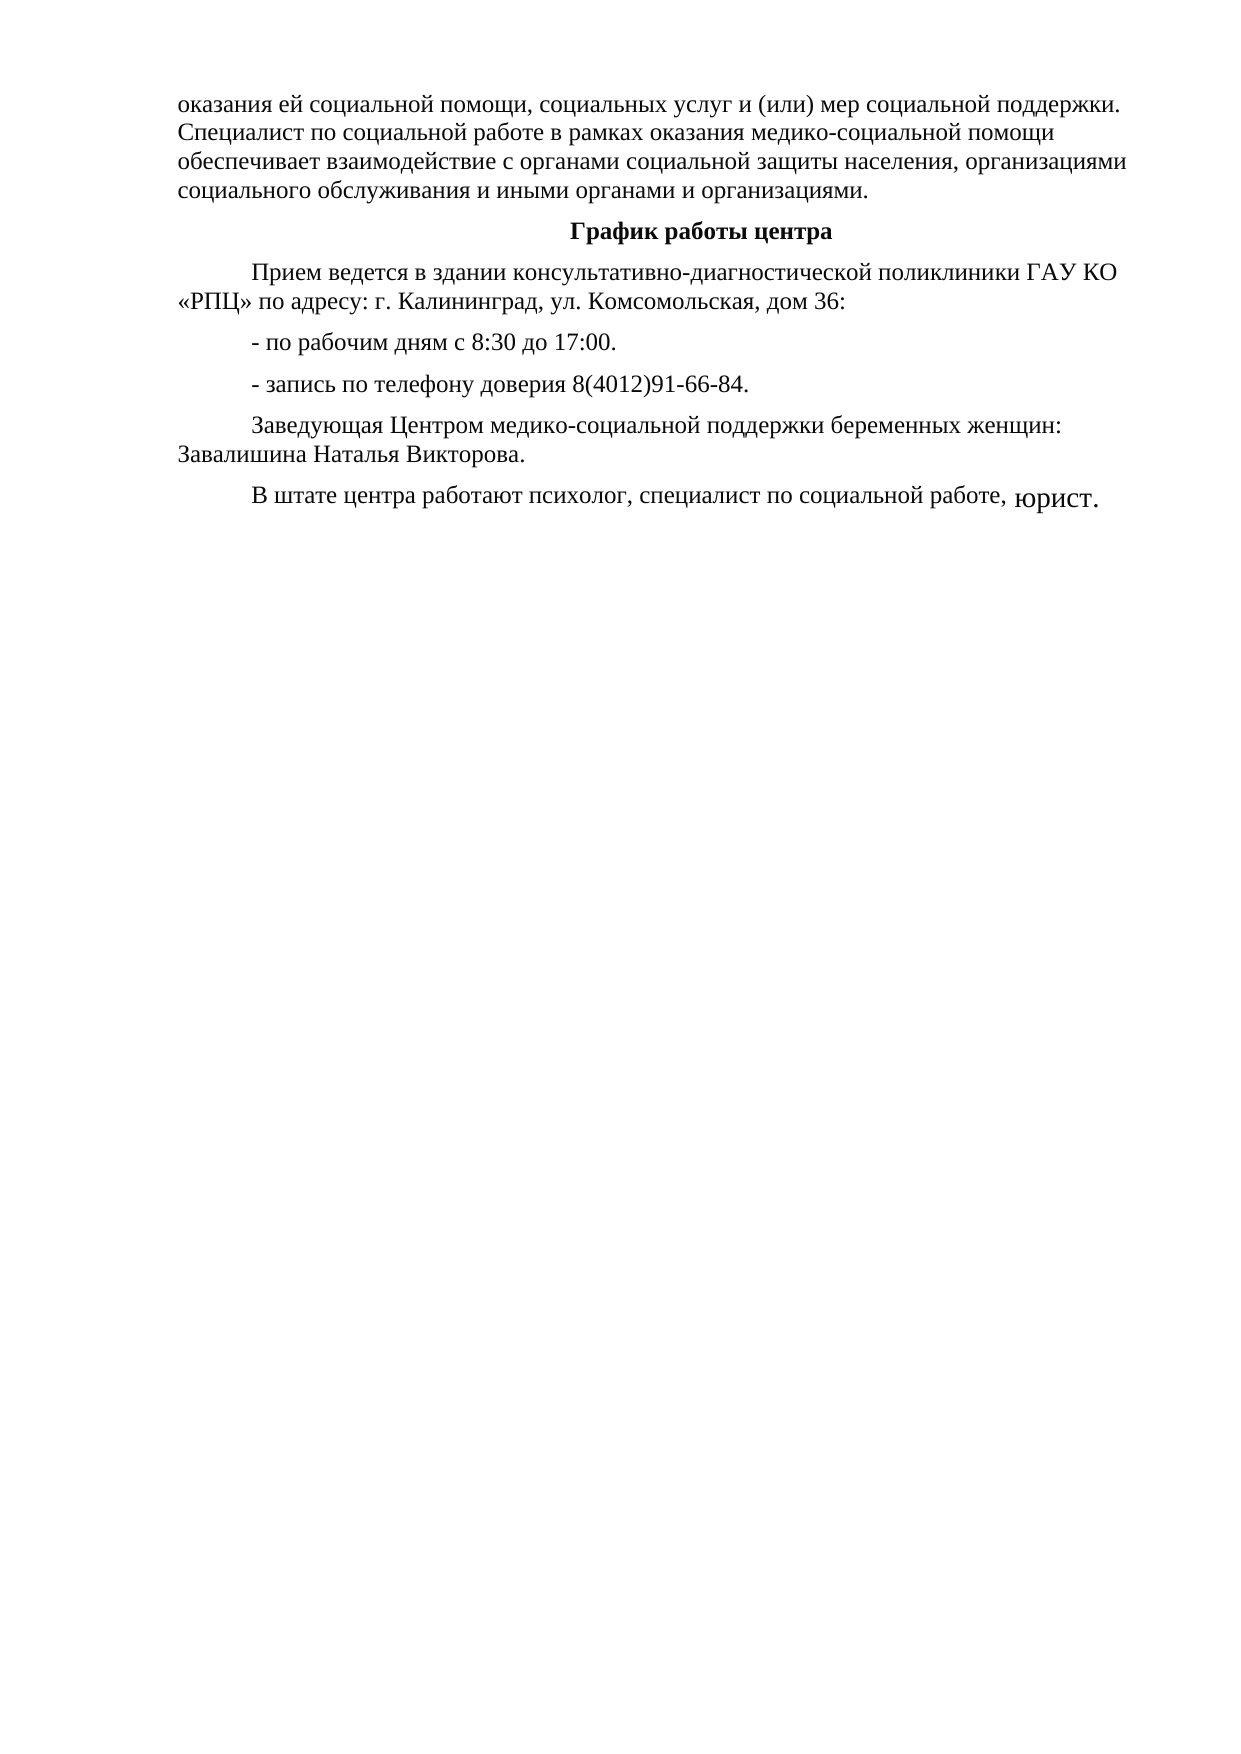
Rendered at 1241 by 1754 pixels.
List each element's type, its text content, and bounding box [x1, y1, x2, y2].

text График работы центра [177, 216, 1152, 245]
text - запись по телефону доверия 8(4012)91-66-84. [177, 369, 1152, 397]
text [177, 89, 1152, 204]
text Заведующая Центром медико-социальной поддержки беременных женщин: Завалишина Наталья Викторова. [177, 410, 1152, 467]
text Прием ведется в здании консультативно-диагностической поликлиники ГАУ КО «РПЦ» по адресу: г. Калининград, ул. Комсомольская, дом 36: [177, 257, 1152, 315]
text В штате центра работают психолог, специалист по социальной работе, юрист. [177, 480, 1152, 513]
text - по рабочим дням с 8:30 до 17:00. [177, 327, 1152, 356]
